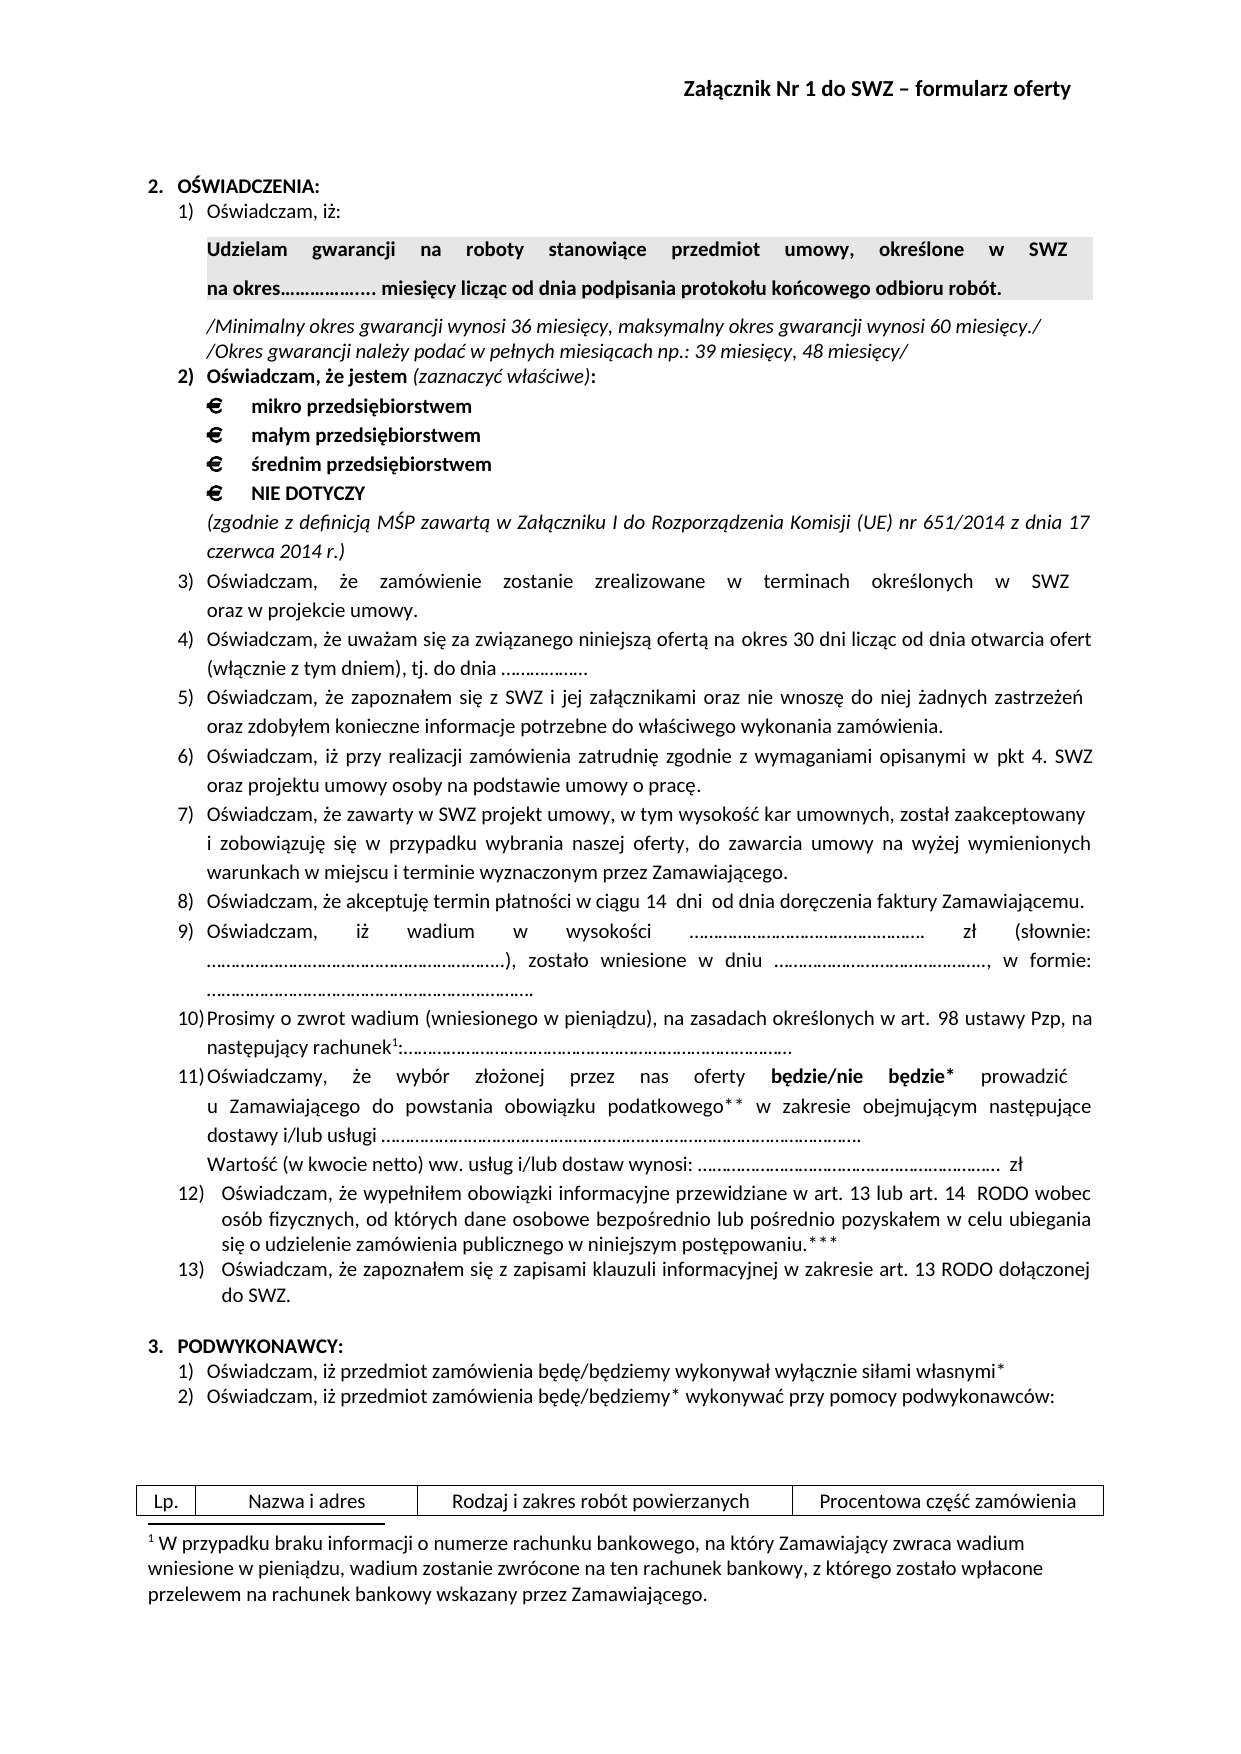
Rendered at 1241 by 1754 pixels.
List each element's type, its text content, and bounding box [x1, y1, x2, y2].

list małym przedsiębiorstwem [207, 422, 1093, 447]
text (zgodnie z definicją MŚP zawartą w Załączniku I do Rozporządzenia Komisji (UE) nr 651/2014 z dnia 17 czerwca 2014 r.) [207, 509, 1093, 564]
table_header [418, 1486, 792, 1515]
list Oświadczam, iż wadium w wysokości …………………………………………. zł (słownie: ……………………………………………………..), zostało wniesione w dniu …………………………………….., w formie: ………………………………………………….………. [177, 918, 1093, 1002]
list Oświadczam, że zamówienie zostanie zrealizowane w terminach określonych w SWZ oraz w projekcie umowy. [177, 568, 1093, 622]
text Wartość (w kwocie netto) ww. usług i/lub dostaw wynosi: ……………………………………………………… zł [207, 1151, 1093, 1177]
text /Okres gwarancji należy podać w pełnych miesiącach np.: 39 miesięcy, 48 miesięcy/ [207, 338, 1093, 364]
text Udzielam gwarancji na roboty stanowiące przedmiot umowy, określone w SWZ na okres…………….... miesięcy licząc od dnia podpisania protokołu końcowego odbioru robót. [207, 237, 1093, 300]
table_header Lp. [137, 1486, 195, 1515]
list Oświadczam, iż przy realizacji zamówienia zatrudnię zgodnie z wymaganiami opisanymi w pkt 4. SWZ oraz projektu umowy osoby na podstawie umowy o pracę. [177, 743, 1093, 797]
list Oświadczam, że akceptuję termin płatności w ciągu 14 dni od dnia doręczenia faktury Zamawiającemu. [177, 889, 1093, 914]
list PODWYKONAWCY: [148, 1333, 1071, 1358]
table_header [196, 1486, 417, 1515]
list Oświadczam, że zapoznałem się z zapisami klauzuli informacyjnej w zakresie art. 13 RODO dołączonej do SWZ. [177, 1257, 1093, 1307]
list Oświadczam, iż: [177, 198, 1093, 224]
list mikro przedsiębiorstwem [207, 393, 1093, 418]
list Oświadczam, że wypełniłem obowiązki informacyjne przewidziane w art. 13 lub art. 14 RODO wobec osób fizycznych, od których dane osobowe bezpośrednio lub pośrednio pozyskałem w celu ubiegania się o udzielenie zamówienia publicznego w niniejszym postępowaniu.*** [177, 1180, 1093, 1257]
list średnim przedsiębiorstwem [207, 451, 1093, 477]
list Oświadczam, że jestem (zaznaczyć właściwe): [177, 364, 1093, 389]
list Oświadczam, iż przedmiot zamówienia będę/będziemy wykonywał wyłącznie siłami własnymi* [177, 1358, 1093, 1384]
list Oświadczam, że zapoznałem się z SWZ i jej załącznikami oraz nie wnoszę do niej żadnych zastrzeżeń oraz zdobyłem konieczne informacje potrzebne do właściwego wykonania zamówienia. [177, 684, 1093, 739]
list Oświadczam, iż przedmiot zamówienia będę/będziemy* wykonywać przy pomocy podwykonawców: [177, 1384, 1093, 1409]
list Oświadczam, że zawarty w SWZ projekt umowy, w tym wysokość kar umownych, został zaakceptowany i zobowiązuję się w przypadku wybrania naszej oferty, do zawarcia umowy na wyżej wymienionych warunkach w miejscu i terminie wyznaczonym przez Zamawiającego. [177, 801, 1093, 885]
list Oświadczam, że uważam się za związanego niniejszą ofertą na okres 30 dni licząc od dnia otwarcia ofert (włącznie z tym dniem), tj. do dnia ……………… [177, 626, 1093, 681]
list Oświadczamy, że wybór złożonej przez nas oferty będzie/nie będzie* prowadzić u Zamawiającego do powstania obowiązku podatkowego** w zakresie obejmującym następujące dostawy i/lub usługi ………………………………………………………………………………………. [177, 1064, 1093, 1147]
text /Minimalny okres gwarancji wynosi 36 miesięcy, maksymalny okres gwarancji wynosi 60 miesięcy./ [207, 313, 1093, 338]
list NIE DOTYCZY [207, 480, 1093, 506]
list Prosimy o zwrot wadium (wniesionego w pieniądzu), na zasadach określonych w art. 98 ustawy Pzp, na następujący rachunek:……………………………………………………………………… [177, 1005, 1093, 1060]
list OŚWIADCZENIA: [148, 173, 1093, 198]
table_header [793, 1486, 1103, 1515]
